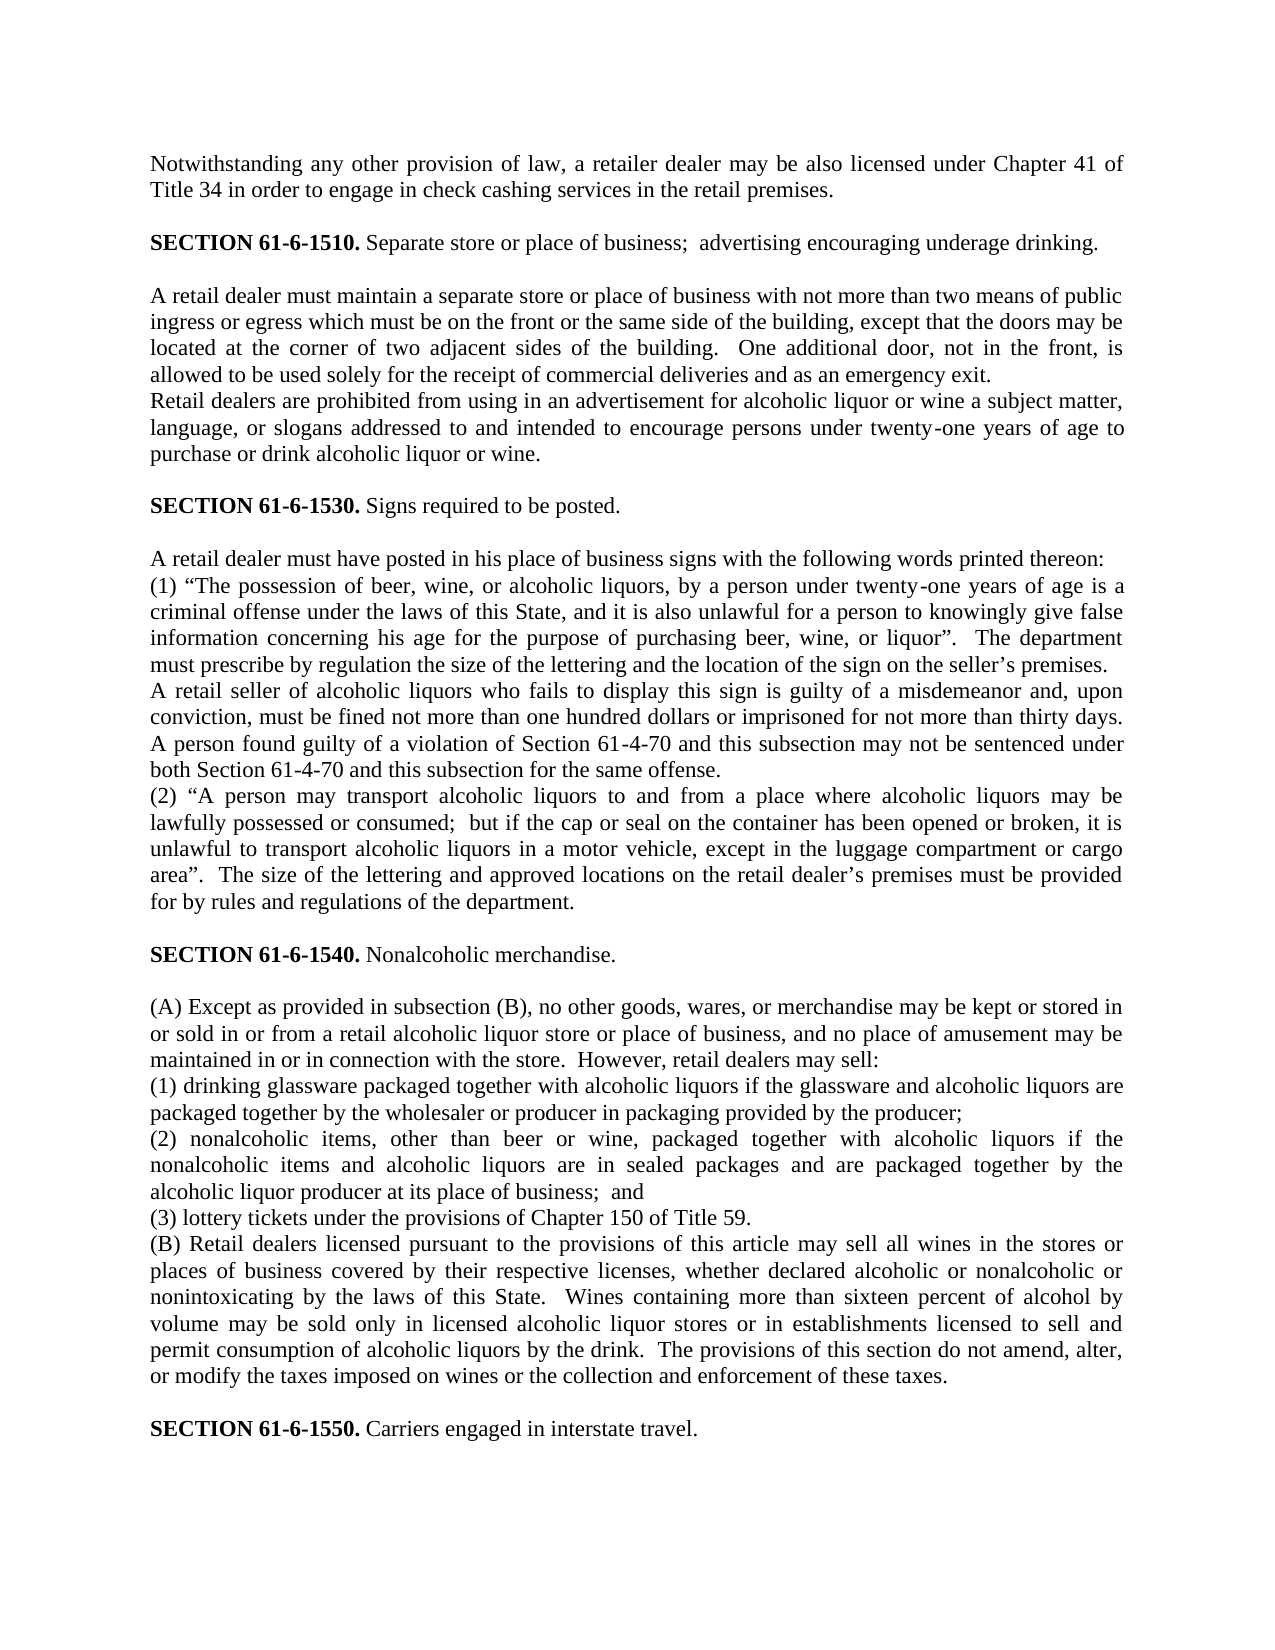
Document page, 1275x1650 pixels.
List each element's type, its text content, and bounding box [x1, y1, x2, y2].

text SECTION 61-6-1510. Separate store or place of business; advertising encouraging underage drinking. [150, 229, 1125, 255]
text SECTION 61-6-1530. Signs required to be posted. [150, 493, 1125, 519]
text (1) drinking glassware packaged together with alcoholic liquors if the glassware and alcoholic liquors are packaged together by the wholesaler or producer in packaging provided by the producer; [150, 1072, 1125, 1125]
text Retail dealers are prohibited from using in an advertisement for alcoholic liquor or wine a subject matter, language, or slogans addressed to and intended to encourage persons under twenty-one years of age to purchase or drink alcoholic liquor or wine. [150, 387, 1125, 466]
text (1) “The possession of beer, wine, or alcoholic liquors, by a person under twenty-one years of age is a criminal offense under the laws of this State, and it is also unlawful for a person to knowingly give false information concerning his age for the purpose of purchasing beer, wine, or liquor”. The department must prescribe by regulation the size of the lettering and the location of the sign on the seller’s premises. [150, 572, 1125, 677]
text SECTION 61-6-1540. Nonalcoholic merchandise. [150, 941, 1125, 967]
text (B) Retail dealers licensed pursuant to the provisions of this article may sell all wines in the stores or places of business covered by their respective licenses, whether declared alcoholic or nonalcoholic or nonintoxicating by the laws of this State. Wines containing more than sixteen percent of alcohol by volume may be sold only in licensed alcoholic liquor stores or in establishments licensed to sell and permit consumption of alcoholic liquors by the drink. The provisions of this section do not amend, alter, or modify the taxes imposed on wines or the collection and enforcement of these taxes. [150, 1231, 1125, 1389]
text Notwithstanding any other provision of law, a retailer dealer may be also licensed under Chapter 41 of Title 34 in order to engage in check cashing services in the retail premises. [150, 150, 1125, 203]
text A retail dealer must have posted in his place of business signs with the following words printed thereon: [150, 545, 1125, 572]
text SECTION 61-6-1550. Carriers engaged in interstate travel. [150, 1415, 1125, 1441]
text A retail dealer must maintain a separate store or place of business with not more than two means of public ingress or egress which must be on the front or the same side of the building, except that the doors may be located at the corner of two adjacent sides of the building. One additional door, not in the front, is allowed to be used solely for the receipt of commercial deliveries and as an emergency exit. [150, 282, 1125, 387]
text (2) nonalcoholic items, other than beer or wine, packaged together with alcoholic liquors if the nonalcoholic items and alcoholic liquors are in sealed packages and are packaged together by the alcoholic liquor producer at its place of business; and [150, 1125, 1125, 1204]
text (3) lottery tickets under the provisions of Chapter 150 of Title 59. [150, 1204, 1125, 1231]
text (A) Except as provided in subsection (B), no other goods, wares, or merchandise may be kept or stored in or sold in or from a retail alcoholic liquor store or place of business, and no place of amusement may be maintained in or in connection with the store. However, retail dealers may sell: [150, 993, 1125, 1072]
text A retail seller of alcoholic liquors who fails to display this sign is guilty of a misdemeanor and, upon conviction, must be fined not more than one hundred dollars or imprisoned for not more than thirty days. A person found guilty of a violation of Section 61-4-70 and this subsection may not be sentenced under both Section 61-4-70 and this subsection for the same offense. [150, 677, 1125, 782]
text (2) “A person may transport alcoholic liquors to and from a place where alcoholic liquors may be lawfully possessed or consumed; but if the cap or seal on the container has been opened or broken, it is unlawful to transport alcoholic liquors in a motor vehicle, except in the luggage compartment or cargo area”. The size of the lettering and approved locations on the retail dealer’s premises must be provided for by rules and regulations of the department. [150, 782, 1125, 914]
